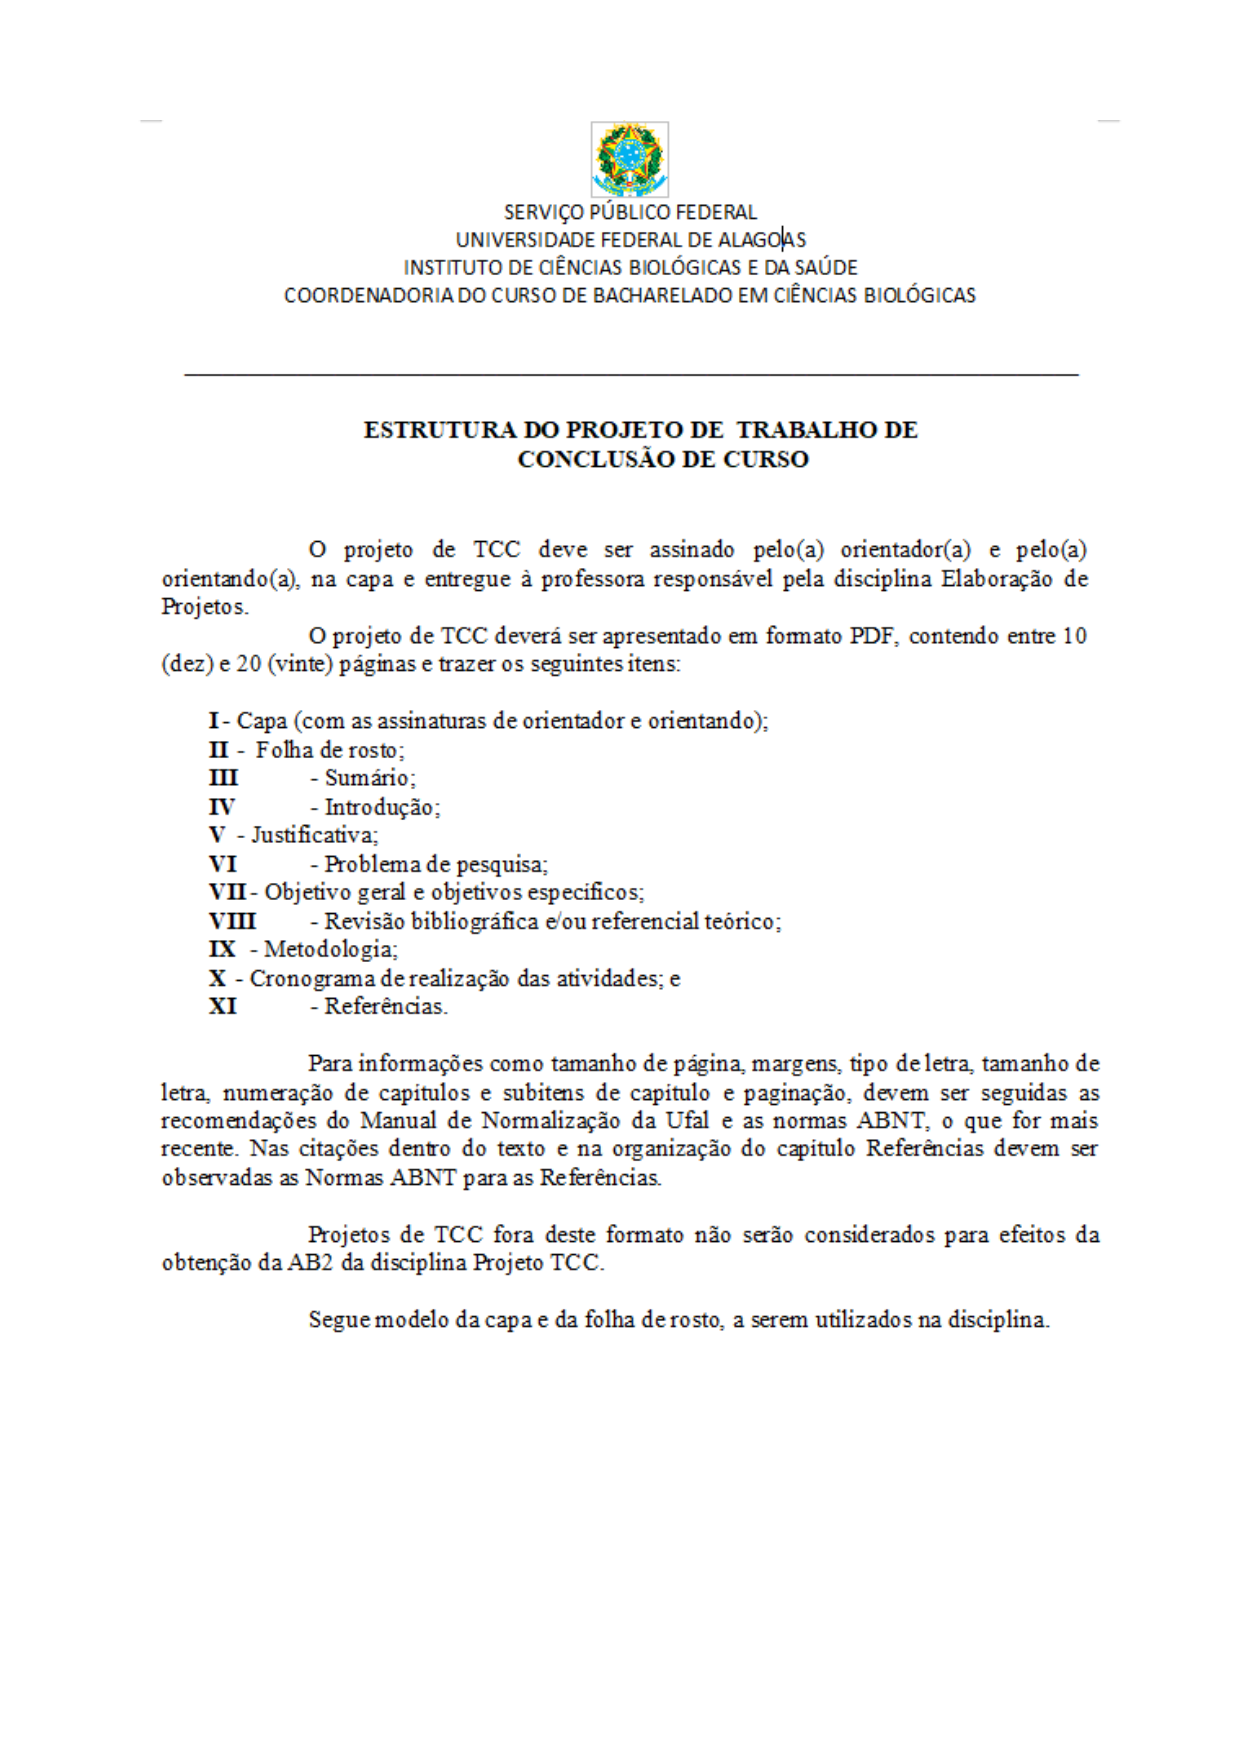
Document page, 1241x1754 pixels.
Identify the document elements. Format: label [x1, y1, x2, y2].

picture [118, 120, 1172, 1445]
